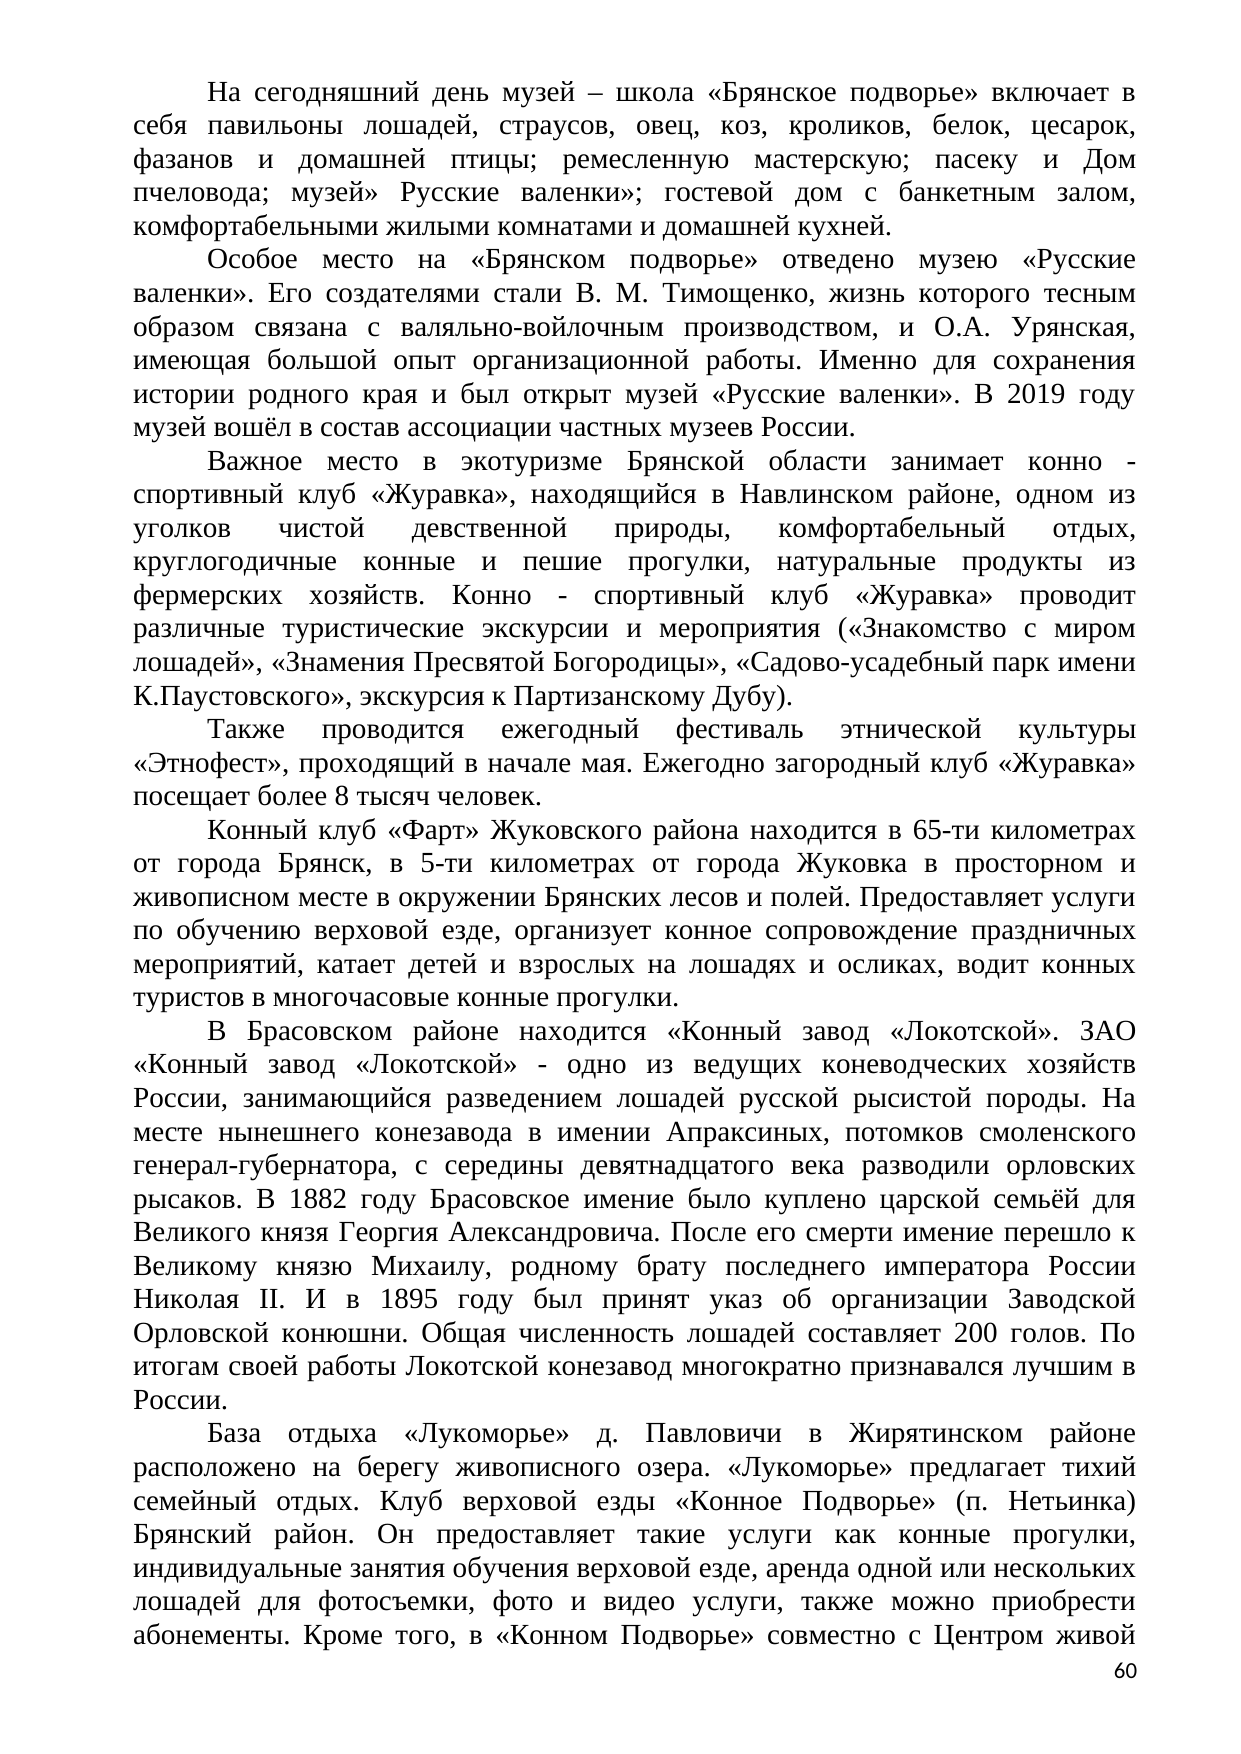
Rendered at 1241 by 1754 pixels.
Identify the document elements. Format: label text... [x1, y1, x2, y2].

text В Брасовском районе находится «Конный завод «Локотской». ЗАО «Конный завод «Локотской» - одно из ведущих коневодческих хозяйств России, занимающийся разведением лошадей русской рысистой породы. На месте нынешнего конезавода в имении Апраксиных, потомков смоленского генерал-губернатора, с середины девятнадцатого века разводили орловских рысаков. В 1882 году Брасовское имение было куплено царской семьёй для Великого князя Георгия Александровича. После его смерти имение перешло к Великому князю Михаилу, родному брату последнего императора России Николая II. И в 1895 году был принят указ об организации Заводской Орловской конюшни. Общая численность лошадей составляет 200 голов. По итогам своей работы Локотской конезавод многократно признавался лучшим в России. [133, 1013, 1137, 1416]
text Также проводится ежегодный фестиваль этнической культуры «Этнофест», проходящий в начале мая. Ежегодно загородный клуб «Журавка» посещает более 8 тысяч человек. [133, 711, 1137, 812]
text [133, 1416, 1137, 1650]
text На сегодняшний день музей – школа «Брянское подворье» включает в себя павильоны лошадей, страусов, овец, коз, кроликов, белок, цесарок, фазанов и домашней птицы; ремесленную мастерскую; пасеку и Дом пчеловода; музей» Русские валенки»; гостевой дом с банкетным залом, комфортабельными жилыми комнатами и домашней кухней. [133, 74, 1137, 242]
text Особое место на «Брянском подворье» отведено музею «Русские валенки». Его создателями стали В. М. Тимощенко, жизнь которого тесным образом связана с валяльно-войлочным производством, и О.А. Урянская, имеющая большой опыт организационной работы. Именно для сохранения истории родного края и был открыт музей «Русские валенки». В 2019 году музей вошёл в состав ассоциации частных музеев России. [133, 242, 1137, 443]
text Конный клуб «Фарт» Жуковского района находится в 65-ти километрах от города Брянск, в 5-ти километрах от города Жуковка в просторном и живописном месте в окружении Брянских лесов и полей. Предоставляет услуги по обучению верховой езде, организует конное сопровождение праздничных мероприятий, катает детей и взрослых на лошадях и осликах, водит конных туристов в многочасовые конные прогулки. [133, 812, 1137, 1013]
text Важное место в экотуризме Брянской области занимает конно - спортивный клуб «Журавка», находящийся в Навлинском районе, одном из уголков чистой девственной природы, комфортабельный отдых, круглогодичные конные и пешие прогулки, натуральные продукты из фермерских хозяйств. Конно - спортивный клуб «Журавка» проводит различные туристические экскурсии и мероприятия («Знакомство с миром лошадей», «Знамения Пресвятой Богородицы», «Садово-усадебный парк имени К.Паустовского», экскурсия к Партизанскому Дубу). [133, 443, 1137, 711]
